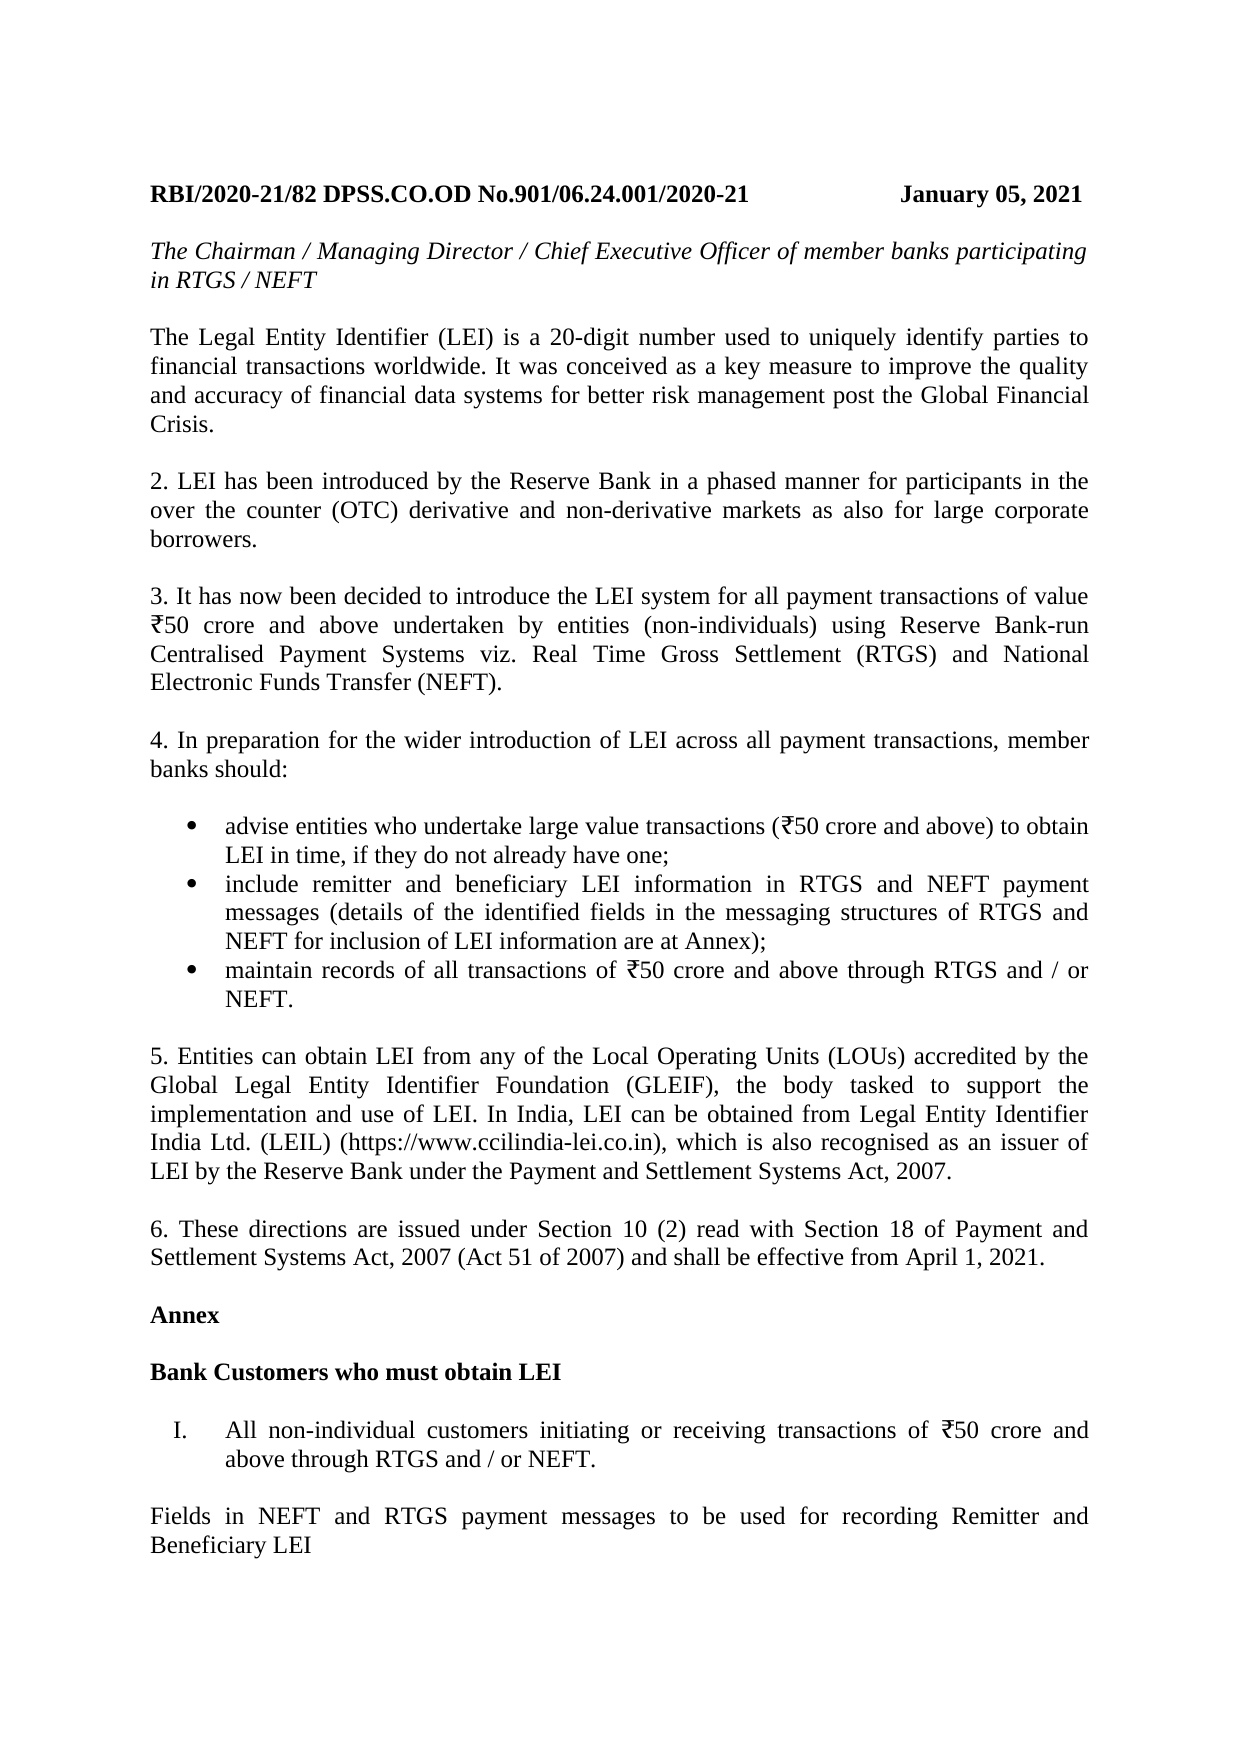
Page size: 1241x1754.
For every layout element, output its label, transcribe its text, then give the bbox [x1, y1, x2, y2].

text 5. Entities can obtain LEI from any of the Local Operating Units (LOUs) accredited by the Global Legal Entity Identifier Foundation (GLEIF), the body tasked to support the implementation and use of LEI. In India, LEI can be obtained from Legal Entity Identifier India Ltd. (LEIL) (https://www.ccilindia-lei.co.in), which is also recognised as an issuer of LEI by the Reserve Bank under the Payment and Settlement Systems Act, 2007. [150, 1041, 1090, 1185]
text Fields in NEFT and RTGS payment messages to be used for recording Remitter and Beneficiary LEI [150, 1501, 1090, 1559]
text Annex [150, 1300, 1090, 1329]
list All non-individual customers initiating or receiving transactions of ₹50 crore and above through RTGS and / or NEFT. [187, 1415, 1090, 1472]
text 2. LEI has been introduced by the Reserve Bank in a phased manner for participants in the over the counter (OTC) derivative and non-derivative markets as also for large corporate borrowers. [150, 466, 1090, 552]
text Bank Customers who must obtain LEI [150, 1357, 1090, 1386]
text The Legal Entity Identifier (LEI) is a 20-digit number used to uniquely identify parties to financial transactions worldwide. It was conceived as a key measure to improve the quality and accuracy of financial data systems for better risk management post the Global Financial Crisis. [150, 322, 1090, 437]
list advise entities who undertake large value transactions (₹50 crore and above) to obtain LEI in time, if they do not already have one; [187, 811, 1090, 869]
text The Chairman / Managing Director / Chief Executive Officer of member banks participating in RTGS / NEFT [150, 236, 1090, 294]
text 3. It has now been decided to introduce the LEI system for all payment transactions of value ₹50 crore and above undertaken by entities (non-individuals) using Reserve Bank-run Centralised Payment Systems viz. Real Time Gross Settlement (RTGS) and National Electronic Funds Transfer (NEFT). [150, 581, 1090, 696]
text RBI/2020-21/82 DPSS.CO.OD No.901/06.24.001/2020-21 January 05, 2021 [150, 179, 1090, 207]
list maintain records of all transactions of ₹50 crore and above through RTGS and / or NEFT. [187, 955, 1090, 1012]
text 6. These directions are issued under Section 10 (2) read with Section 18 of Payment and Settlement Systems Act, 2007 (Act 51 of 2007) and shall be effective from April 1, 2021. [150, 1214, 1090, 1271]
list include remitter and beneficiary LEI information in RTGS and NEFT payment messages (details of the identified fields in the messaging structures of RTGS and NEFT for inclusion of LEI information are at Annex); [187, 869, 1090, 955]
text 4. In preparation for the wider introduction of LEI across all payment transactions, member banks should: [150, 725, 1090, 782]
